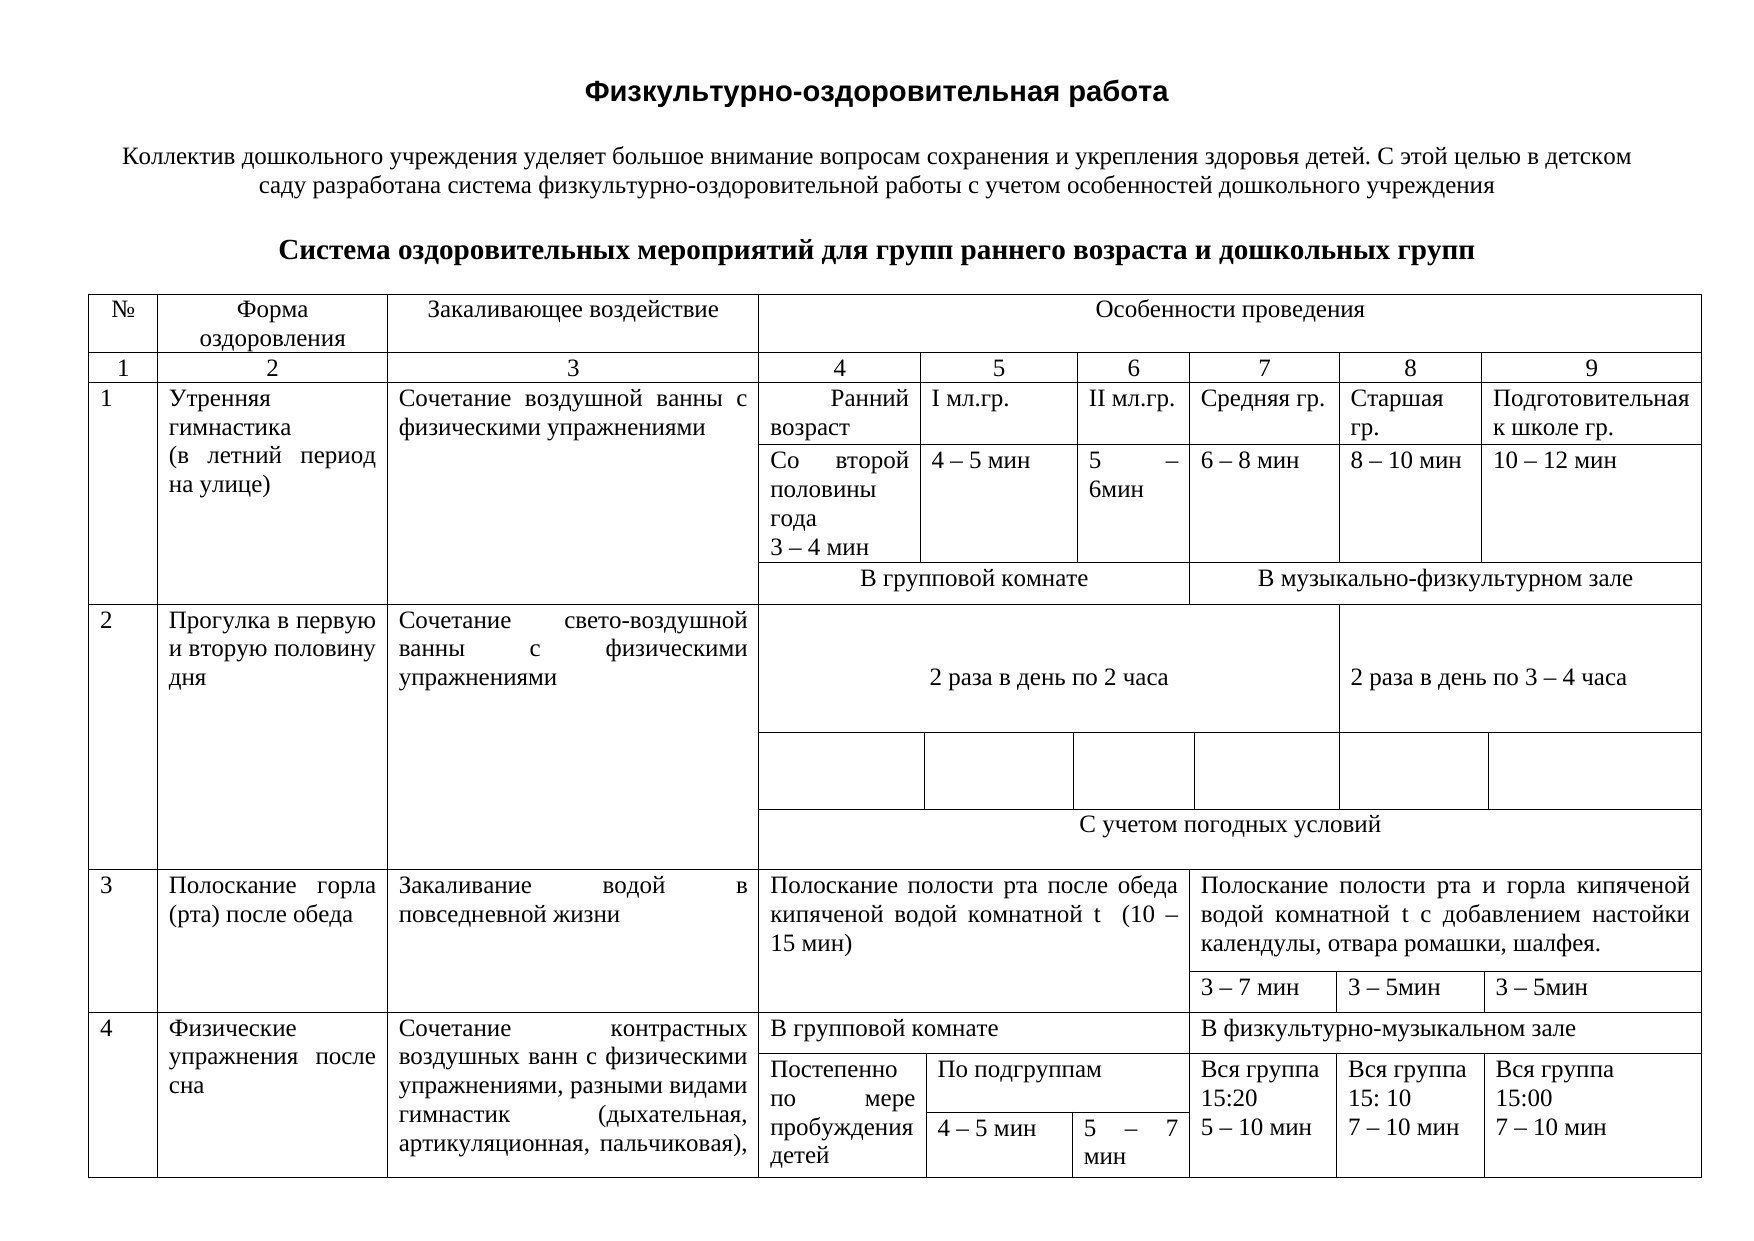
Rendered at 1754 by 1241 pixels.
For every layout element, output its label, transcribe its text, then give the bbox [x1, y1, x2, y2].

table_cell 6 – 8 мин [1190, 445, 1339, 562]
table_cell 5 – 6мин [1078, 445, 1189, 562]
table_cell I мл.гр. [921, 383, 1077, 444]
table_cell [1489, 733, 1701, 808]
table_cell Полоскание полости рта после обеда кипяченой водой комнатной t (10 – 15 мин) [759, 870, 1189, 1012]
table_cell Сочетание контрастных воздушных ванн с физическими упражнениями, разными видами гимнастик (дыхательная, артикуляционная, пальчиковая), профилактика плоскостопия (хождение босиком при t пола 18 – 20 С, по дорожке профилактики плоскостопия, ребристой доске, собирание пальцами ног шишек) [388, 1013, 758, 1177]
table_cell Старшая гр. [1340, 383, 1481, 444]
table_cell 1 [89, 383, 157, 604]
table_cell Физические упражнения после сна [158, 1013, 387, 1177]
table_cell [759, 733, 924, 808]
text Система оздоровительных мероприятий для групп раннего возраста и дошкольных групп [118, 232, 1636, 266]
table_cell Утренняя гимнастика (в летний период на улице) [158, 383, 387, 604]
table_cell Вся группа 15:20 5 – 10 мин [1190, 1054, 1336, 1177]
table_cell В музыкально-физкультурном зале [1190, 563, 1701, 604]
table_header Особенности проведения [759, 295, 1701, 352]
table_cell Вся группа 15:00 7 – 10 мин [1485, 1054, 1701, 1177]
table_cell 3 – 5мин [1485, 972, 1701, 1012]
table_cell Вся группа 15: 10 7 – 10 мин [1337, 1054, 1484, 1177]
table_cell Сочетание воздушной ванны с физическими упражнениями [388, 383, 758, 604]
table_cell Закаливание водой в повседневной жизни [388, 870, 758, 1012]
table_cell Полоскание горла (рта) после обеда [158, 870, 387, 1012]
table_cell 2 раза в день по 3 – 4 часа [1340, 605, 1701, 732]
table_cell Ранний возраст [759, 383, 920, 444]
table_cell В групповой комнате [759, 1013, 1189, 1053]
table_cell 4 [89, 1013, 157, 1177]
table_cell 5 – 7 мин [1073, 1113, 1189, 1177]
table_cell В физкультурно-музыкальном зале [1190, 1013, 1701, 1053]
table_cell 7 [1190, 353, 1339, 382]
table_cell 4 – 5 мин [927, 1113, 1072, 1177]
table_cell Подготовительная к школе гр. [1482, 383, 1701, 444]
table_cell Средняя гр. [1190, 383, 1339, 444]
table_cell Сочетание свето-воздушной ванны с физическими упражнениями [388, 605, 758, 869]
table_cell 3 – 7 мин [1190, 972, 1336, 1012]
table_header Форма оздоровления [158, 295, 387, 352]
table_cell 2 [158, 353, 387, 382]
table_cell 3 [388, 353, 758, 382]
table_cell 4 [759, 353, 920, 382]
table_header № [89, 295, 157, 352]
table_cell 10 – 12 мин [1482, 445, 1701, 562]
table_cell Со второй половины года 3 – 4 мин [759, 445, 920, 562]
table_header Закаливающее воздействие [388, 295, 758, 352]
table_cell [1340, 733, 1488, 808]
table_cell 2 [89, 605, 157, 869]
table_cell 9 [1482, 353, 1701, 382]
table_cell Прогулка в первую и вторую половину дня [158, 605, 387, 869]
table_cell 8 [1340, 353, 1481, 382]
table_cell Полоскание полости рта и горла кипяченой водой комнатной t c добавлением настойки календулы, отвара ромашки, шалфея. [1190, 870, 1701, 971]
table_cell 6 [1078, 353, 1189, 382]
table_cell 3 – 5мин [1337, 972, 1484, 1012]
table_cell В групповой комнате [759, 563, 1189, 604]
table_cell Постепенно по мере пробуждения детей [759, 1054, 926, 1177]
table_cell По подгруппам [927, 1054, 1189, 1112]
table_cell 2 раза в день по 2 часа [759, 605, 1339, 732]
table_cell С учетом погодных условий [759, 810, 1701, 869]
table_cell 3 [89, 870, 157, 1012]
table_cell II мл.гр. [1078, 383, 1189, 444]
table_cell [925, 733, 1073, 808]
table_cell 5 [921, 353, 1077, 382]
table_cell [1195, 733, 1339, 808]
table_cell 4 – 5 мин [921, 445, 1077, 562]
text Физкультурно-оздоровительная работа [118, 74, 1635, 107]
table_cell 1 [89, 353, 157, 382]
table_cell 8 – 10 мин [1340, 445, 1481, 562]
table_cell [1074, 733, 1194, 808]
